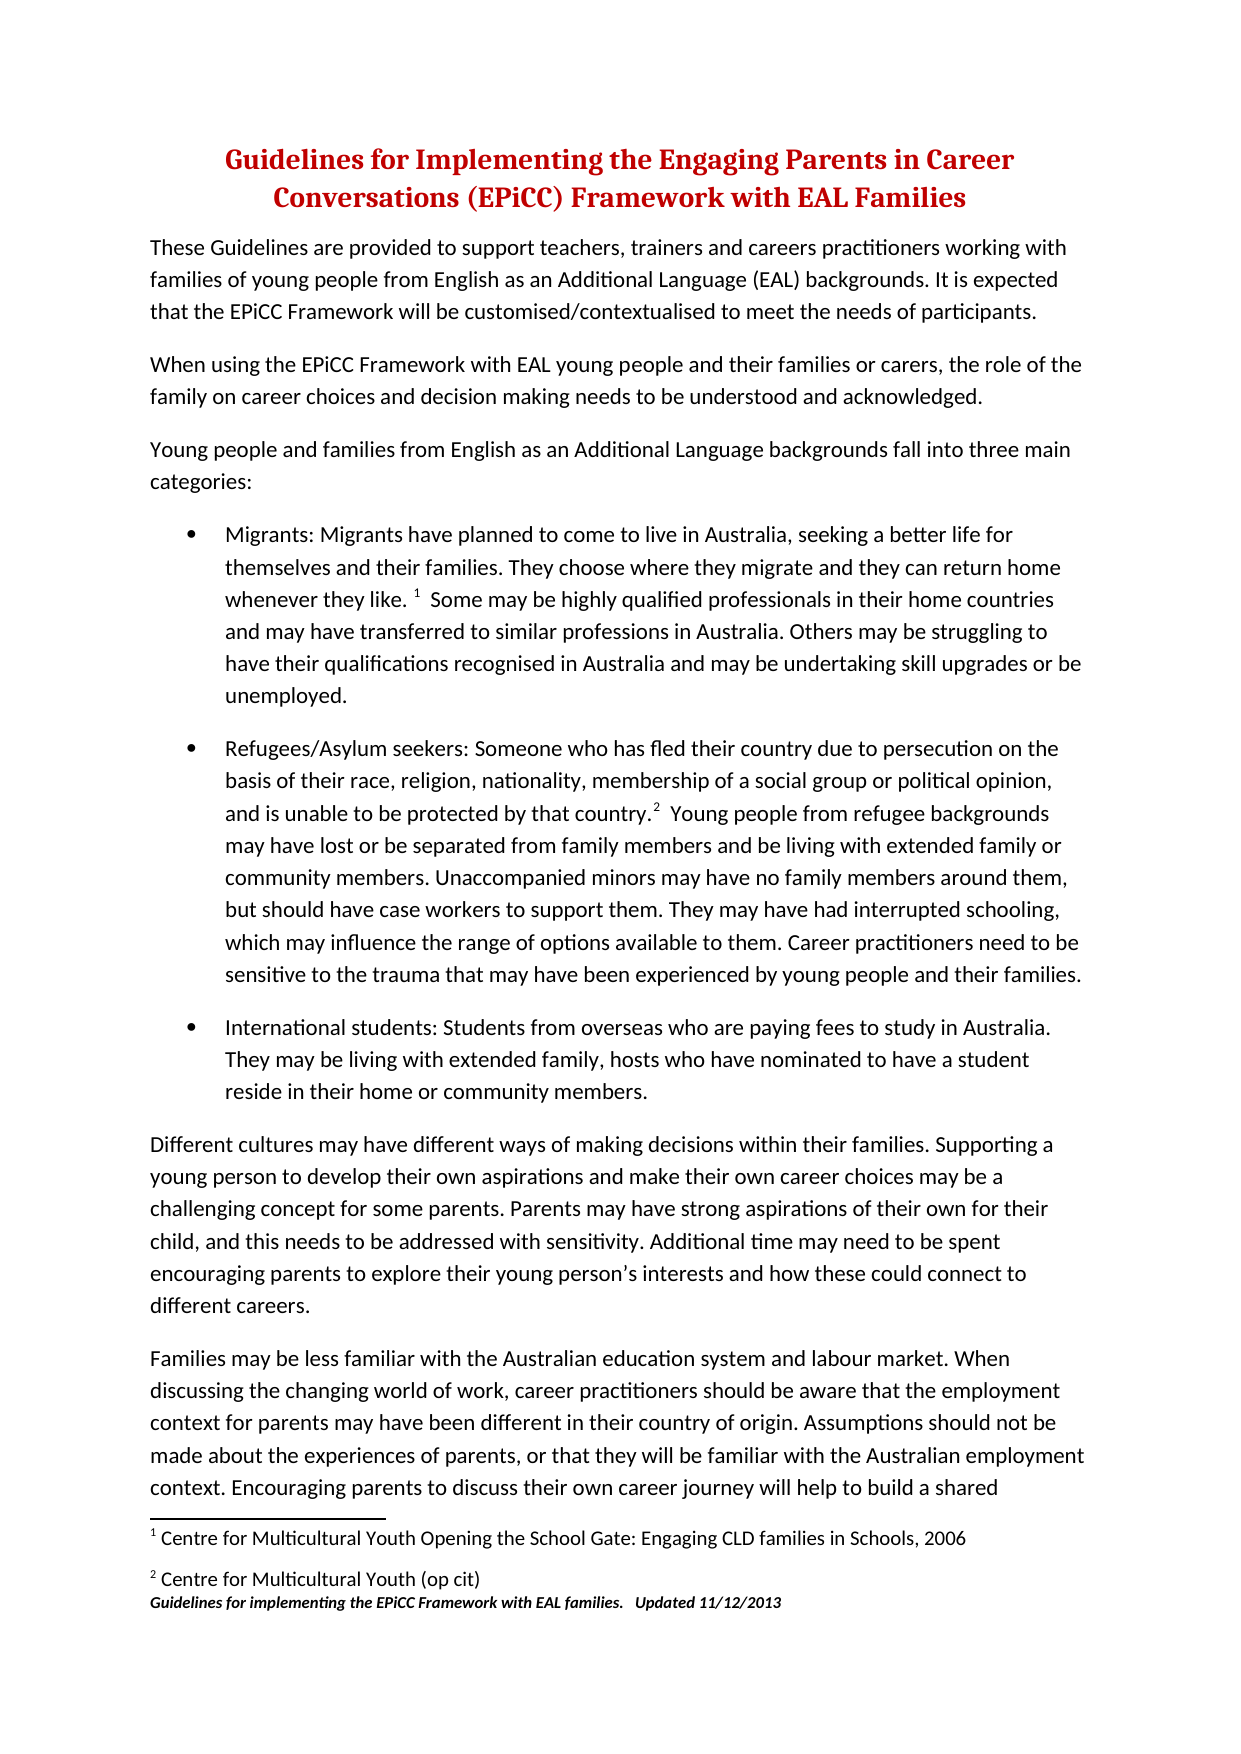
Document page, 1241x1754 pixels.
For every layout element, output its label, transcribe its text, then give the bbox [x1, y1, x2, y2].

text Young people and families from English as an Additional Language backgrounds fall into three main categories: [150, 435, 1090, 496]
list International students: Students from overseas who are paying fees to study in Australia. They may be living with extended family, hosts who have nominated to have a student reside in their home or community members. [187, 1013, 1090, 1105]
text Different cultures may have different ways of making decisions within their families. Supporting a young person to develop their own aspirations and make their own career choices may be a challenging concept for some parents. Parents may have strong aspirations of their own for their child, and this needs to be addressed with sensitivity. Additional time may need to be spent encouraging parents to explore their young person’s interests and how these could connect to different careers. [150, 1130, 1090, 1319]
subtitle Guidelines for Implementing the Engaging Parents in Career Conversations (EPiCC) Framework with EAL Families [150, 143, 1090, 215]
list Refugees/Asylum seekers: Someone who has fled their country due to persecution on the basis of their race, religion, nationality, membership of a social group or political opinion, and is unable to be protected by that country. Young people from refugee backgrounds may have lost or be separated from family members and be living with extended family or community members. Unaccompanied minors may have no family members around them, but should have case workers to support them. They may have had interrupted schooling, which may influence the range of options available to them. Career practitioners need to be sensitive to the trauma that may have been experienced by young people and their families. [187, 734, 1090, 988]
text When using the EPiCC Framework with EAL young people and their families or carers, the role of the family on career choices and decision making needs to be understood and acknowledged. [150, 350, 1090, 410]
list Migrants: Migrants have planned to come to live in Australia, seeking a better life for themselves and their families. They choose where they migrate and they can return home whenever they like. Some may be highly qualified professionals in their home countries and may have transferred to similar professions in Australia. Others may be struggling to have their qualifications recognised in Australia and may be undertaking skill upgrades or be unemployed. [187, 521, 1090, 709]
text These Guidelines are provided to support teachers, trainers and careers practitioners working with families of young people from English as an Additional Language (EAL) backgrounds. It is expected that the EPiCC Framework will be customised/contextualised to meet the needs of participants. [150, 233, 1090, 325]
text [150, 1344, 1090, 1501]
